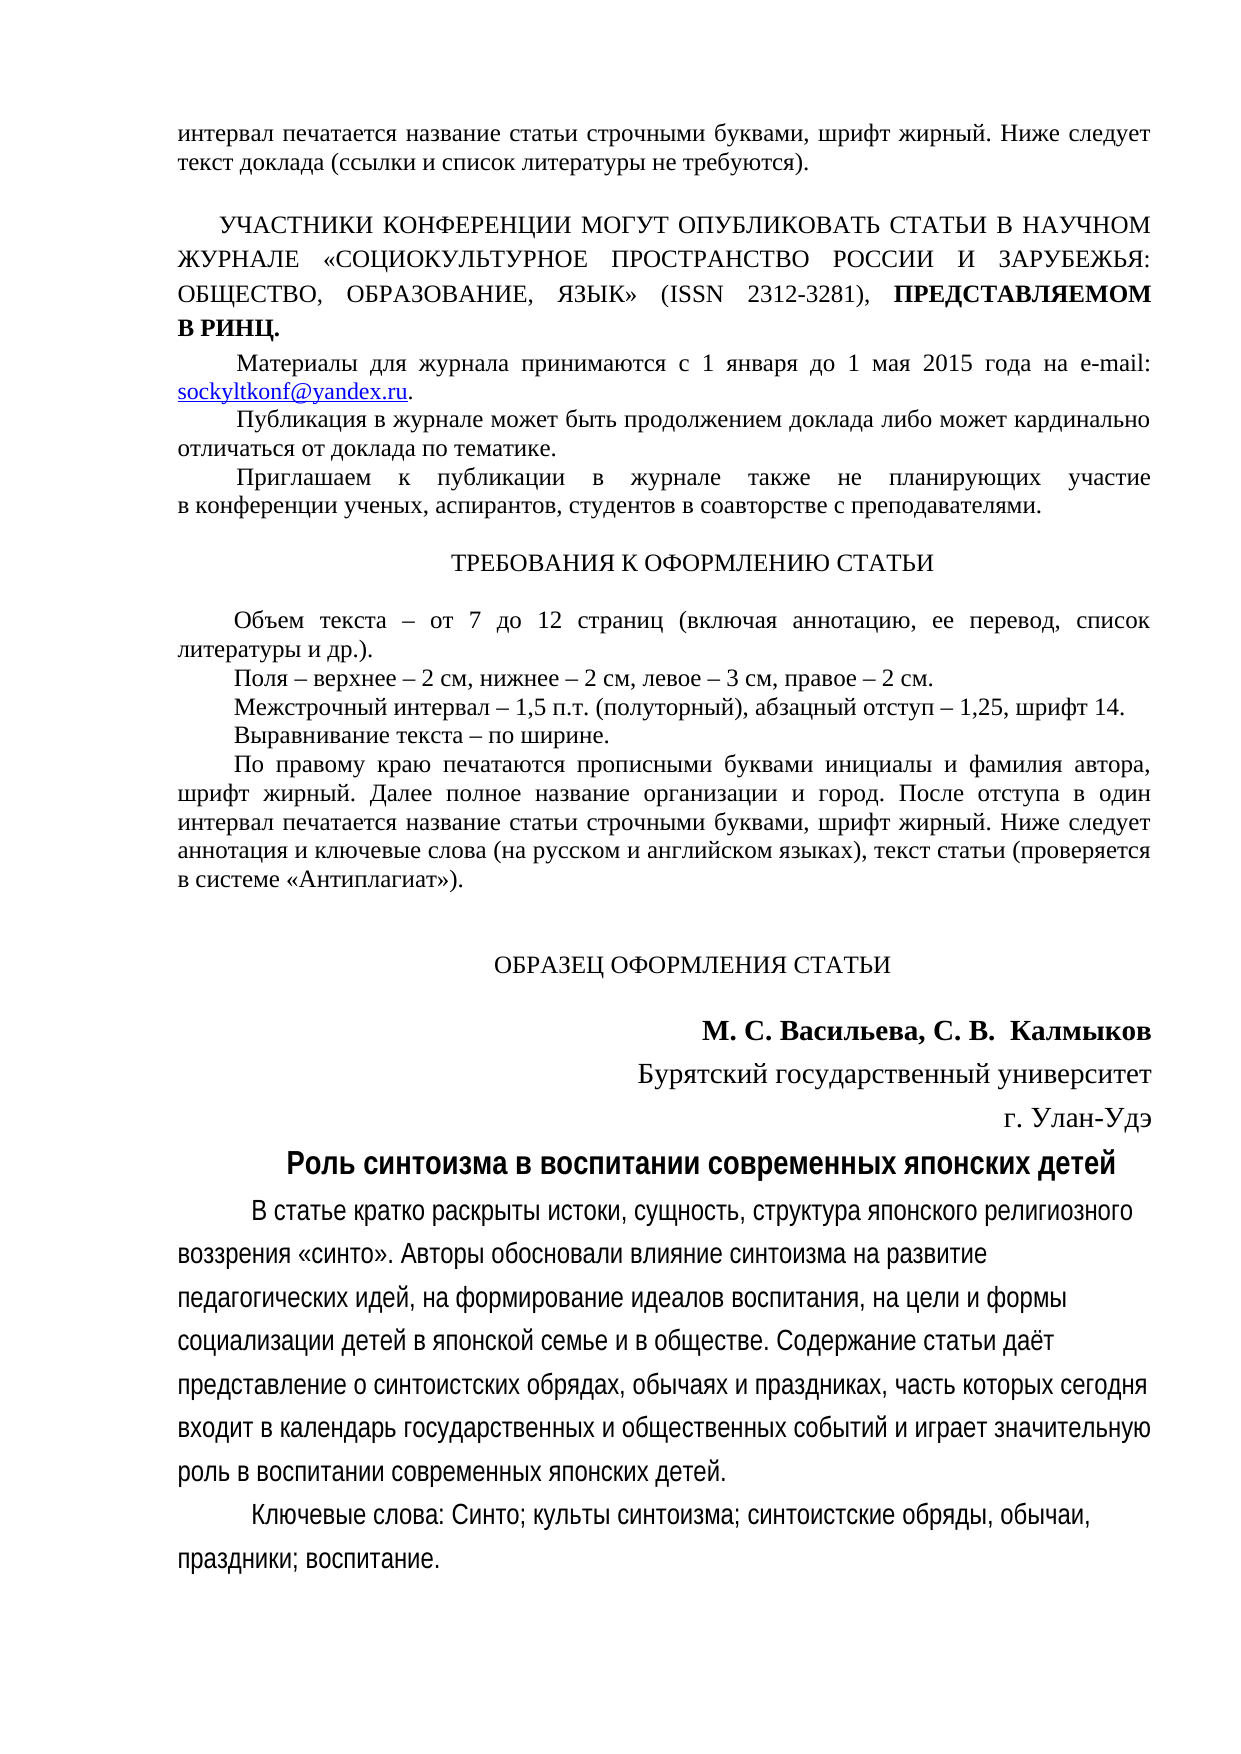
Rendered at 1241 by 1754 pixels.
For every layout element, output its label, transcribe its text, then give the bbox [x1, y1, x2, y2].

text Выравнивание текста – по ширине. [177, 721, 1152, 749]
text ОБРАЗЕЦ ОФОРМЛЕНИЯ СТАТЬИ [177, 951, 1152, 979]
text М. С. Васильева, С. В. Калмыков [177, 1013, 1152, 1046]
text Публикация в журнале может быть продолжением доклада либо может кардинально отличаться от доклада по тематике. [177, 404, 1152, 462]
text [177, 118, 1152, 176]
text По правому краю печатаются прописными буквами инициалы и фамилия автора, шрифт жирный. Далее полное название организации и город. После отступа в один интервал печатается название статьи строчными буквами, шрифт жирный. Ниже следует аннотация и ключевые слова (на русском и английском языках), текст статьи (проверяется в системе «Антиплагиат»). [177, 749, 1152, 893]
text Поля – верхнее – 2 см, нижнее – 2 см, левое – , правое – 2 см. [177, 663, 1152, 692]
text Роль синтоизма в воспитании современных японских детей [177, 1143, 1152, 1182]
text Объем текста – от 7 до 12 страниц (включая аннотацию, ее перевод, список литературы и др.). [177, 606, 1152, 663]
text Бурятский государственный университет [177, 1056, 1152, 1090]
text Межстрочный интервал – 1,5 п.т. (полуторный), абзацный отступ – 1,25, шрифт 14. [177, 692, 1152, 721]
text Ключевые слова: Синто; культы синтоизма; синтоистские обряды, обычаи, праздники; воспитание. [177, 1497, 1152, 1574]
text участники КОНФЕРЕНЦИИ МОГУТ ОПУБЛИКОВАТЬ СТАТЬИ в научном журнале «Социокультурное пространство России и зарубежья: общество, образование, язык» (ISSN 2312-3281), представляемом в РИНЦ. [177, 210, 1152, 342]
text Материалы для журнала принимаются с 1 января до 1 мая 2015 года на e-mail: sockyltkonf@yandex.ru. [177, 348, 1152, 404]
text г. Улан-Удэ [177, 1100, 1152, 1133]
text Приглашаем к публикации в журнале также не планирующих участие в конференции ученых, аспирантов, студентов в соавторстве с преподавателями. [177, 462, 1152, 519]
text В статье кратко раскрыты истоки, сущность, структура японского религиозного воззрения «синто». Авторы обосновали влияние синтоизма на развитие педагогических идей, на формирование идеалов воспитания, на цели и формы социализации детей в японской семье и в обществе. Содержание статьи даёт представление о синтоистских обрядах, обычаях и праздниках, часть которых сегодня входит в календарь государственных и общественных событий и играет значительную роль в воспитании современных японских детей. [177, 1193, 1152, 1487]
text ТРЕБОВАНИЯ К ОФОРМЛЕНИЮ СТАТЬИ [177, 548, 1152, 577]
